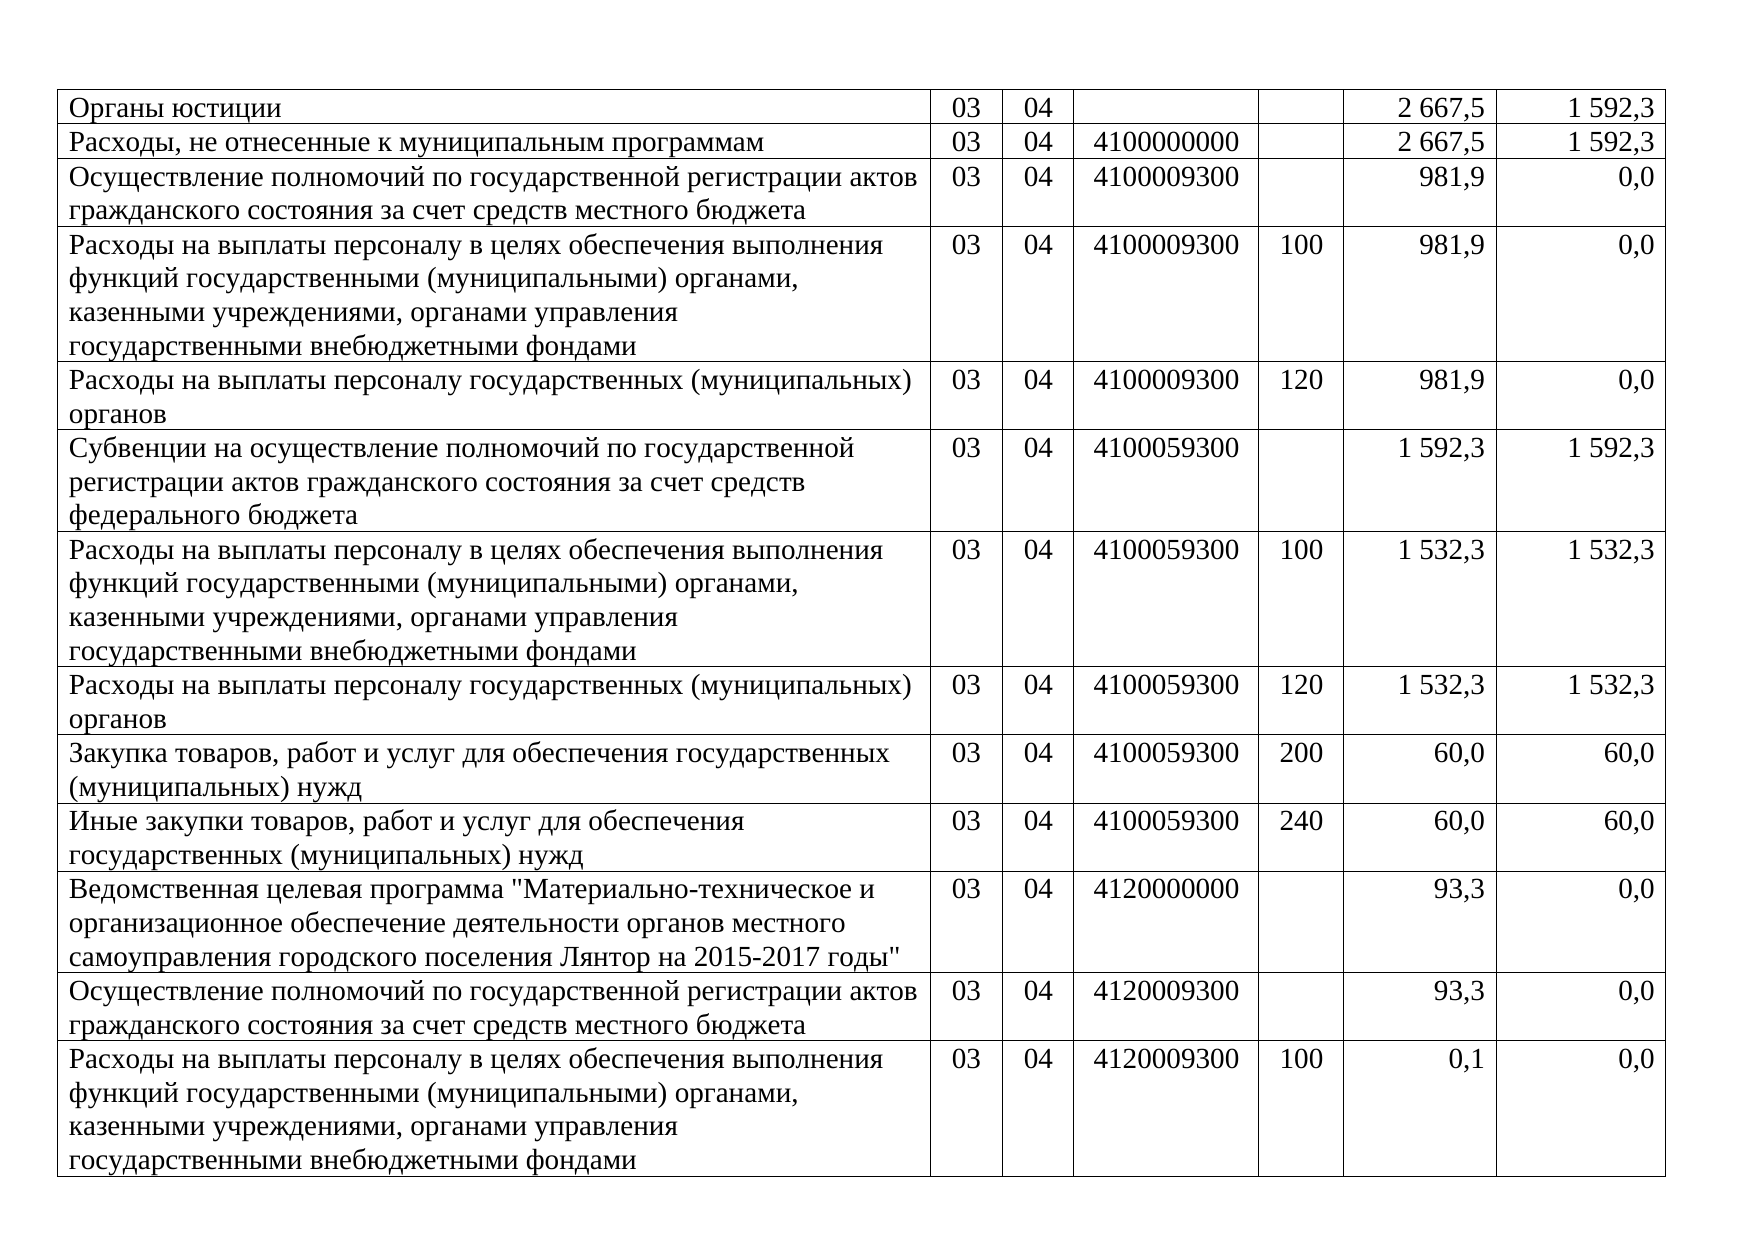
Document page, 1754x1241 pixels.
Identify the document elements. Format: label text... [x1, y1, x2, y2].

table_cell [1259, 430, 1343, 531]
table_cell 04 [1003, 227, 1073, 361]
table_cell Осуществление полномочий по государственной регистрации актов гражданского состояния за счет средств местного бюджета [58, 159, 930, 226]
table_cell 4100009300 [1074, 362, 1258, 429]
table_cell 03 [931, 973, 1002, 1040]
table_cell 240 [1259, 804, 1343, 871]
table_cell 2 667,5 [1344, 124, 1496, 158]
table_cell Органы юстиции [58, 90, 930, 123]
table_cell 1 592,3 [1497, 124, 1665, 158]
table_cell 1 532,3 [1344, 667, 1496, 734]
table_cell 04 [1003, 1041, 1073, 1176]
table_cell 0,0 [1497, 159, 1665, 226]
table_cell 0,0 [1497, 973, 1665, 1040]
table_cell 03 [931, 1041, 1002, 1176]
table_cell 04 [1003, 804, 1073, 871]
table_cell 4100059300 [1074, 667, 1258, 734]
table_cell [1259, 124, 1343, 158]
table_cell 04 [1003, 735, 1073, 802]
table_cell 100 [1259, 1041, 1343, 1176]
table_cell 4100009300 [1074, 227, 1258, 361]
table_cell 04 [1003, 973, 1073, 1040]
table_cell 100 [1259, 532, 1343, 666]
table_cell 03 [931, 667, 1002, 734]
table_cell [1259, 973, 1343, 1040]
table_cell 04 [1003, 362, 1073, 429]
table_cell 981,9 [1344, 362, 1496, 429]
table_cell 03 [931, 159, 1002, 226]
table_cell 0,0 [1497, 227, 1665, 361]
table_cell 4100059300 [1074, 735, 1258, 802]
table_cell Иные закупки товаров, работ и услуг для обеспечения государственных (муниципальных) нужд [58, 804, 930, 871]
table_cell 4100009300 [1074, 159, 1258, 226]
table_cell 04 [1003, 90, 1073, 123]
table_cell 03 [931, 124, 1002, 158]
table_cell 04 [1003, 872, 1073, 972]
table_cell 03 [931, 872, 1002, 972]
table_cell Субвенции на осуществление полномочий по государственной регистрации актов гражданского состояния за счет средств федерального бюджета [58, 430, 930, 531]
table_cell 4120000000 [1074, 872, 1258, 972]
table_cell 03 [931, 430, 1002, 531]
table_cell Расходы на выплаты персоналу государственных (муниципальных) органов [58, 362, 930, 429]
table_cell 1 532,3 [1497, 532, 1665, 666]
table_cell 60,0 [1344, 735, 1496, 802]
table_cell 03 [931, 735, 1002, 802]
table_cell 120 [1259, 667, 1343, 734]
table_cell Закупка товаров, работ и услуг для обеспечения государственных (муниципальных) нужд [58, 735, 930, 802]
table_cell Ведомственная целевая программа "Материально-техническое и организационное обеспечение деятельности органов местного самоуправления городского поселения Лянтор на 2015-2017 годы" [58, 872, 930, 972]
table_cell 4100059300 [1074, 430, 1258, 531]
table_cell 4100059300 [1074, 532, 1258, 666]
table_cell [1259, 90, 1343, 123]
table_cell 0,0 [1497, 362, 1665, 429]
table_cell 04 [1003, 667, 1073, 734]
table_cell Расходы, не отнесенные к муниципальным программам [58, 124, 930, 158]
table_cell [1074, 90, 1258, 123]
table_cell 4100000000 [1074, 124, 1258, 158]
table_cell 981,9 [1344, 159, 1496, 226]
table_cell 4120009300 [1074, 1041, 1258, 1176]
table_cell Осуществление полномочий по государственной регистрации актов гражданского состояния за счет средств местного бюджета [58, 973, 930, 1040]
table_cell 200 [1259, 735, 1343, 802]
table_cell 100 [1259, 227, 1343, 361]
table_cell [1259, 159, 1343, 226]
table_cell 04 [1003, 532, 1073, 666]
table_cell 03 [931, 532, 1002, 666]
table_cell 60,0 [1497, 735, 1665, 802]
table_cell 0,1 [1344, 1041, 1496, 1176]
table_cell 04 [1003, 159, 1073, 226]
table_cell 120 [1259, 362, 1343, 429]
table_cell 0,0 [1497, 872, 1665, 972]
table_cell 93,3 [1344, 973, 1496, 1040]
table_cell 03 [931, 90, 1002, 123]
table_cell 4100059300 [1074, 804, 1258, 871]
table_cell 03 [931, 227, 1002, 361]
table_cell 93,3 [1344, 872, 1496, 972]
table_cell 03 [931, 804, 1002, 871]
table_cell 04 [1003, 430, 1073, 531]
table_cell 0,0 [1497, 1041, 1665, 1176]
table_cell 60,0 [1344, 804, 1496, 871]
table_cell 1 532,3 [1497, 667, 1665, 734]
table_cell [1259, 872, 1343, 972]
table_cell 03 [931, 362, 1002, 429]
table_cell 60,0 [1497, 804, 1665, 871]
table_cell 1 592,3 [1497, 430, 1665, 531]
table_cell 981,9 [1344, 227, 1496, 361]
table_cell Расходы на выплаты персоналу государственных (муниципальных) органов [58, 667, 930, 734]
table_cell 04 [1003, 124, 1073, 158]
table_cell 4120009300 [1074, 973, 1258, 1040]
table_cell 1 592,3 [1344, 430, 1496, 531]
table_cell 2 667,5 [1344, 90, 1496, 123]
table_cell 1 592,3 [1497, 90, 1665, 123]
table_cell 1 532,3 [1344, 532, 1496, 666]
